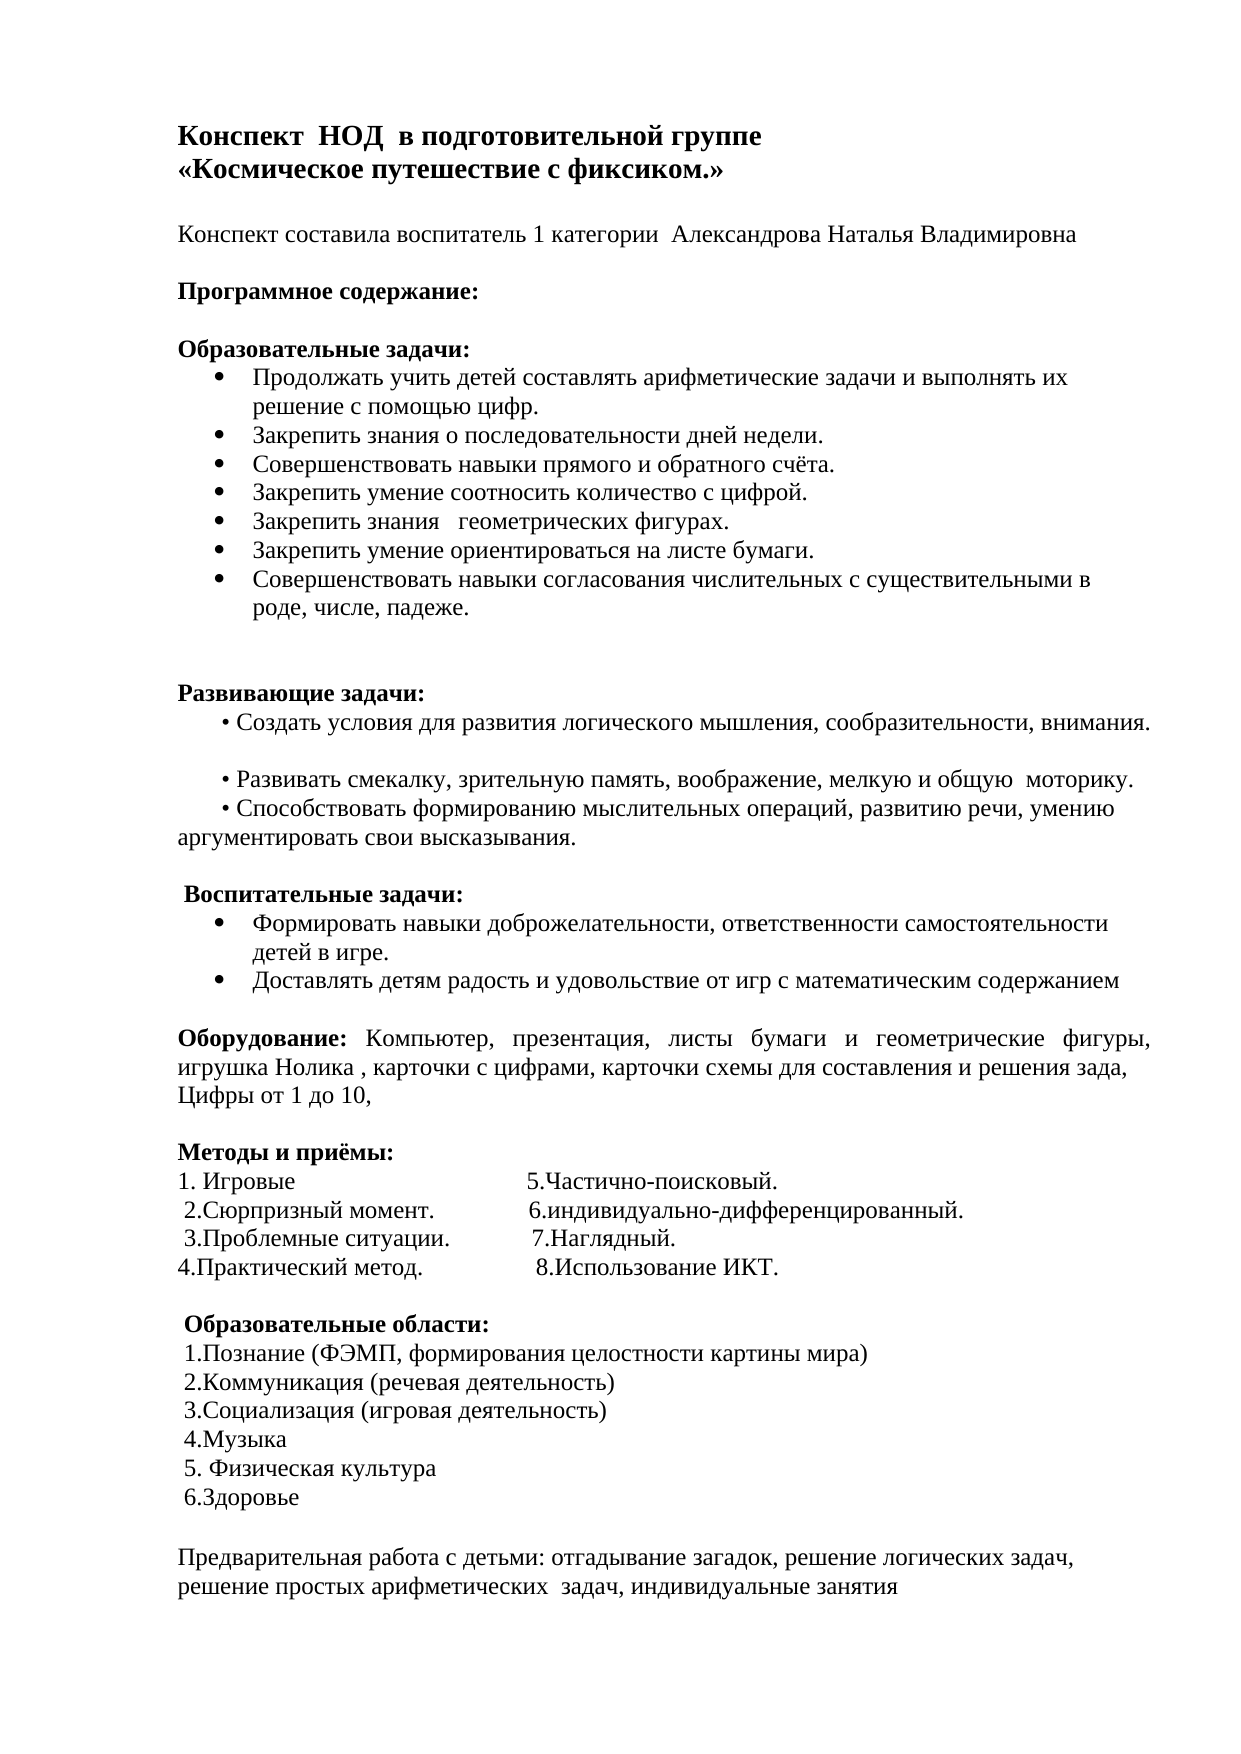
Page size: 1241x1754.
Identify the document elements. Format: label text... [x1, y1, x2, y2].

list Закрепить умение соотносить количество с цифрой. [215, 477, 1152, 506]
text Образовательные области: [177, 1309, 1152, 1338]
text 2.Коммуникация (речевая деятельность) [177, 1367, 1152, 1395]
text Программное содержание: [177, 276, 1152, 305]
text 5. Физическая культура [177, 1453, 1152, 1482]
text 6.Здоровье [177, 1482, 1152, 1510]
text 4.Музыка [177, 1424, 1152, 1453]
text Предварительная работа с детьми: отгадывание загадок, решение логических задач, решение простых арифметических задач, индивидуальные занятия [177, 1542, 1152, 1600]
list Закрепить знания о последовательности дней недели. [215, 420, 1152, 449]
text 3.Социализация (игровая деятельность) [177, 1395, 1152, 1424]
text «Космическое путешествие с фиксиком.» [177, 152, 1152, 185]
list Закрепить умение ориентироваться на листе бумаги. [215, 535, 1152, 564]
text Развивающие задачи: [177, 678, 1152, 707]
text Воспитательные задачи: [177, 851, 1152, 908]
text Конспект составила воспитатель 1 категории Александрова Наталья Владимировна [177, 219, 1152, 247]
list Закрепить знания геометрических фигурах. [215, 506, 1152, 535]
text Цифры от 1 до 10, [177, 1081, 1152, 1109]
text • Создать условия для развития логического мышления, сообразительности, внимания. • Развивать смекалку, зрительную память, воображение, мелкую и общую моторику. • Способствовать формированию мыслительных операций, развитию речи, умению аргументировать свои высказывания. [177, 707, 1152, 851]
text Конспект НОД в подготовительной группе [177, 118, 1152, 152]
text 1.Познание (ФЭМП, формирования целостности картины мира) [177, 1338, 1152, 1367]
list Доставлять детям радость и удовольствие от игр с математическим содержанием [215, 966, 1152, 994]
list Совершенствовать навыки прямого и обратного счёта. [215, 449, 1152, 477]
list Формировать навыки доброжелательности, ответственности самостоятельности детей в игре. [215, 908, 1152, 966]
text 4.Практический метод. 8.Использование ИКТ. [177, 1252, 1152, 1309]
text Методы и приёмы: 1. Игровые 5.Частично-поисковый. 2.Сюрпризный момент. 6.индивидуально-дифференцированный. [177, 1137, 1152, 1223]
text 3.Проблемные ситуации. 7.Наглядный. [177, 1223, 1152, 1252]
text Оборудование: Компьютер, презентация, листы бумаги и геометрические фигуры, игрушка Нолика , карточки с цифрами, карточки схемы для составления и решения зада, [177, 1023, 1152, 1081]
list Совершенствовать навыки согласования числительных с существительными в роде, числе, падеже. [215, 564, 1152, 621]
text Образовательные задачи: [177, 334, 1152, 362]
list Продолжать учить детей составлять арифметические задачи и выполнять их решение с помощью цифр. [215, 362, 1152, 420]
